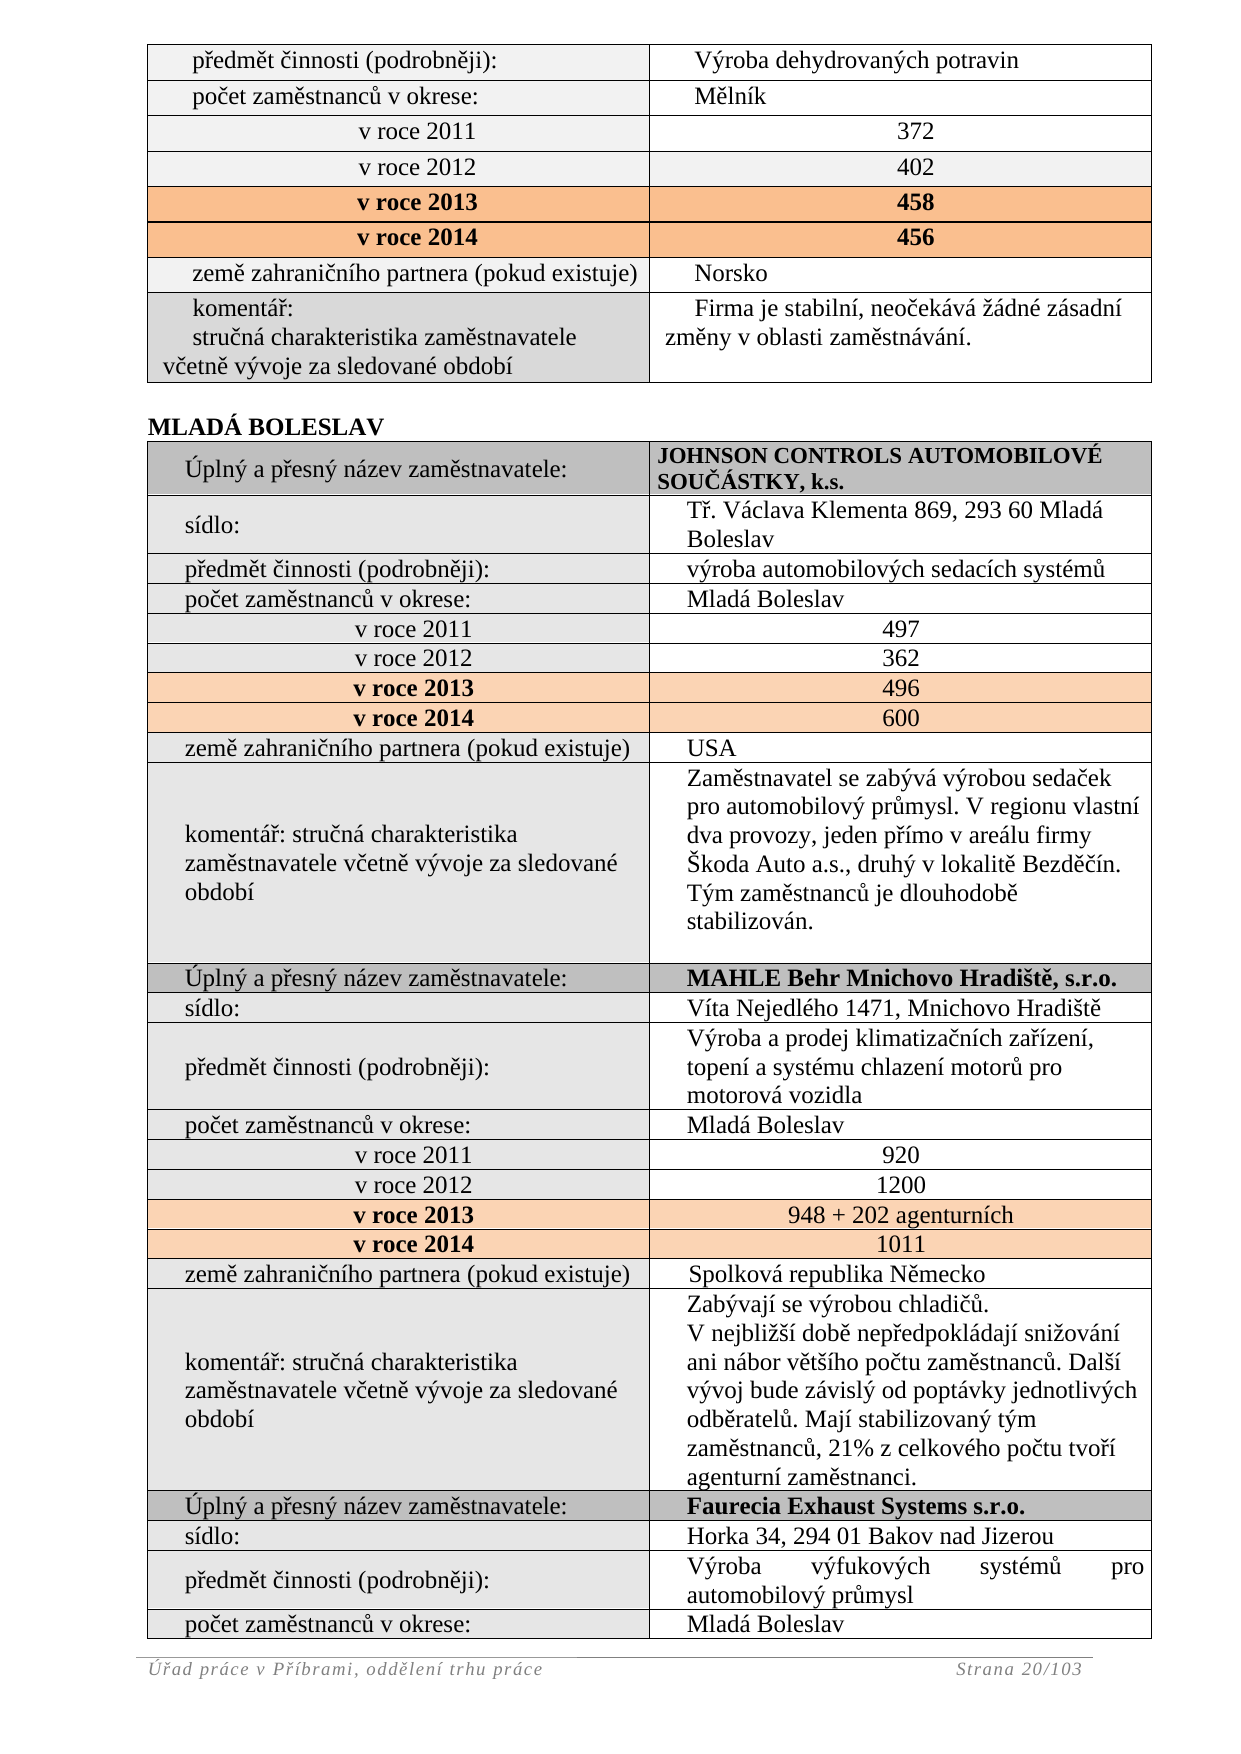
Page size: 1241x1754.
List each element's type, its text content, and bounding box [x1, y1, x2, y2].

table_cell Spolková republika Německo [650, 1259, 1151, 1288]
table_cell Zabývají se výrobou chladičů. V nejbližší době nepředpokládají snižování ani nábor většího počtu zaměstnanců. Další vývoj bude závislý od poptávky jednotlivých odběratelů. Mají stabilizovaný tým zaměstnanců, 21% z celkového počtu tvoří agenturní zaměstnanci. [650, 1289, 1151, 1490]
table_cell Výroba a prodej klimatizačních zařízení, topení a systému chlazení motorů pro motorová vozidla [650, 1023, 1151, 1109]
table_cell počet zaměstnanců v okrese: [148, 81, 649, 115]
table_cell Mladá Boleslav [650, 584, 1151, 613]
table_cell země zahraničního partnera (pokud existuje) [148, 1259, 649, 1288]
table_cell v roce 2014 [148, 703, 649, 732]
text MLADÁ BOLESLAV [148, 412, 1152, 441]
table_cell 362 [650, 644, 1151, 672]
table_cell Úplný a přesný název zaměstnavatele: [148, 1491, 649, 1520]
table_cell MAHLE Behr Mnichovo Hradiště, s.r.o. [650, 964, 1151, 992]
table_cell v roce 2012 [148, 1170, 649, 1199]
table_cell sídlo: [148, 993, 649, 1022]
table_cell počet zaměstnanců v okrese: [148, 1110, 649, 1139]
table_cell Horka 34, 294 01 Bakov nad Jizerou [650, 1521, 1151, 1550]
table_cell Zaměstnavatel se zabývá výrobou sedaček pro automobilový průmysl. V regionu vlastní dva provozy, jeden přímo v areálu firmy Škoda Auto a.s., druhý v lokalitě Bezděčín. Tým zaměstnanců je dlouhodobě stabilizován. [650, 763, 1151, 962]
table_header Úplný a přesný název zaměstnavatele: [148, 442, 649, 494]
table_cell Výroba dehydrovaných potravin [650, 45, 1151, 80]
table_cell 458 [650, 187, 1151, 221]
table_cell 920 [650, 1140, 1151, 1169]
table_cell počet zaměstnanců v okrese: [148, 584, 649, 613]
table_cell 1200 [650, 1170, 1151, 1199]
table_cell v roce 2011 [148, 614, 649, 642]
table_cell předmět činnosti (podrobněji): [148, 1551, 649, 1608]
table_cell v roce 2011 [148, 116, 649, 151]
table_cell komentář: stručná charakteristika zaměstnavatele včetně vývoje za sledované období [148, 1289, 649, 1490]
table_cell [148, 293, 649, 382]
table_cell předmět činnosti (podrobněji): [148, 1023, 649, 1109]
table_cell v roce 2012 [148, 152, 649, 186]
table_cell Víta Nejedlého 1471, Mnichovo Hradiště [650, 993, 1151, 1022]
table_cell 1011 [650, 1230, 1151, 1258]
table_cell 456 [650, 223, 1151, 257]
table_cell Norsko [650, 258, 1151, 292]
table_cell v roce 2011 [148, 1140, 649, 1169]
table_cell USA [650, 733, 1151, 762]
table_cell komentář: stručná charakteristika zaměstnavatele včetně vývoje za sledované období [148, 763, 649, 962]
table_cell 372 [650, 116, 1151, 151]
table_cell Mladá Boleslav [650, 1610, 1151, 1638]
table_cell předmět činnosti (podrobněji): [148, 554, 649, 583]
table_cell Faurecia Exhaust Systems s.r.o. [650, 1491, 1151, 1520]
table_cell země zahraničního partnera (pokud existuje) [148, 733, 649, 762]
table_cell výroba automobilových sedacích systémů [650, 554, 1151, 583]
table_cell 600 [650, 703, 1151, 732]
table_cell země zahraničního partnera (pokud existuje) [148, 258, 649, 292]
table_cell Výroba výfukových systémů pro automobilový průmysl [650, 1551, 1151, 1608]
table_cell v roce 2012 [148, 644, 649, 672]
table_cell v roce 2013 [148, 673, 649, 702]
table_cell v roce 2014 [148, 223, 649, 257]
table_cell Úplný a přesný název zaměstnavatele: [148, 964, 649, 992]
table_cell 402 [650, 152, 1151, 186]
table_header JOHNSON CONTROLS AUTOMOBILOVÉ SOUČÁSTKY, k.s. [650, 442, 1151, 494]
table_cell sídlo: [148, 1521, 649, 1550]
table_cell sídlo: [148, 496, 649, 553]
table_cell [650, 293, 1151, 382]
table_cell počet zaměstnanců v okrese: [148, 1610, 649, 1638]
table_cell Mladá Boleslav [650, 1110, 1151, 1139]
table_cell Mělník [650, 81, 1151, 115]
table_cell v roce 2013 [148, 187, 649, 221]
table_cell 497 [650, 614, 1151, 642]
table_cell 496 [650, 673, 1151, 702]
table_cell 948 + 202 agenturních [650, 1200, 1151, 1228]
table_cell v roce 2014 [148, 1230, 649, 1258]
table_cell v roce 2013 [148, 1200, 649, 1228]
table_cell předmět činnosti (podrobněji): [148, 45, 649, 80]
table_cell Tř. Václava Klementa 869, 293 60 Mladá Boleslav [650, 496, 1151, 553]
